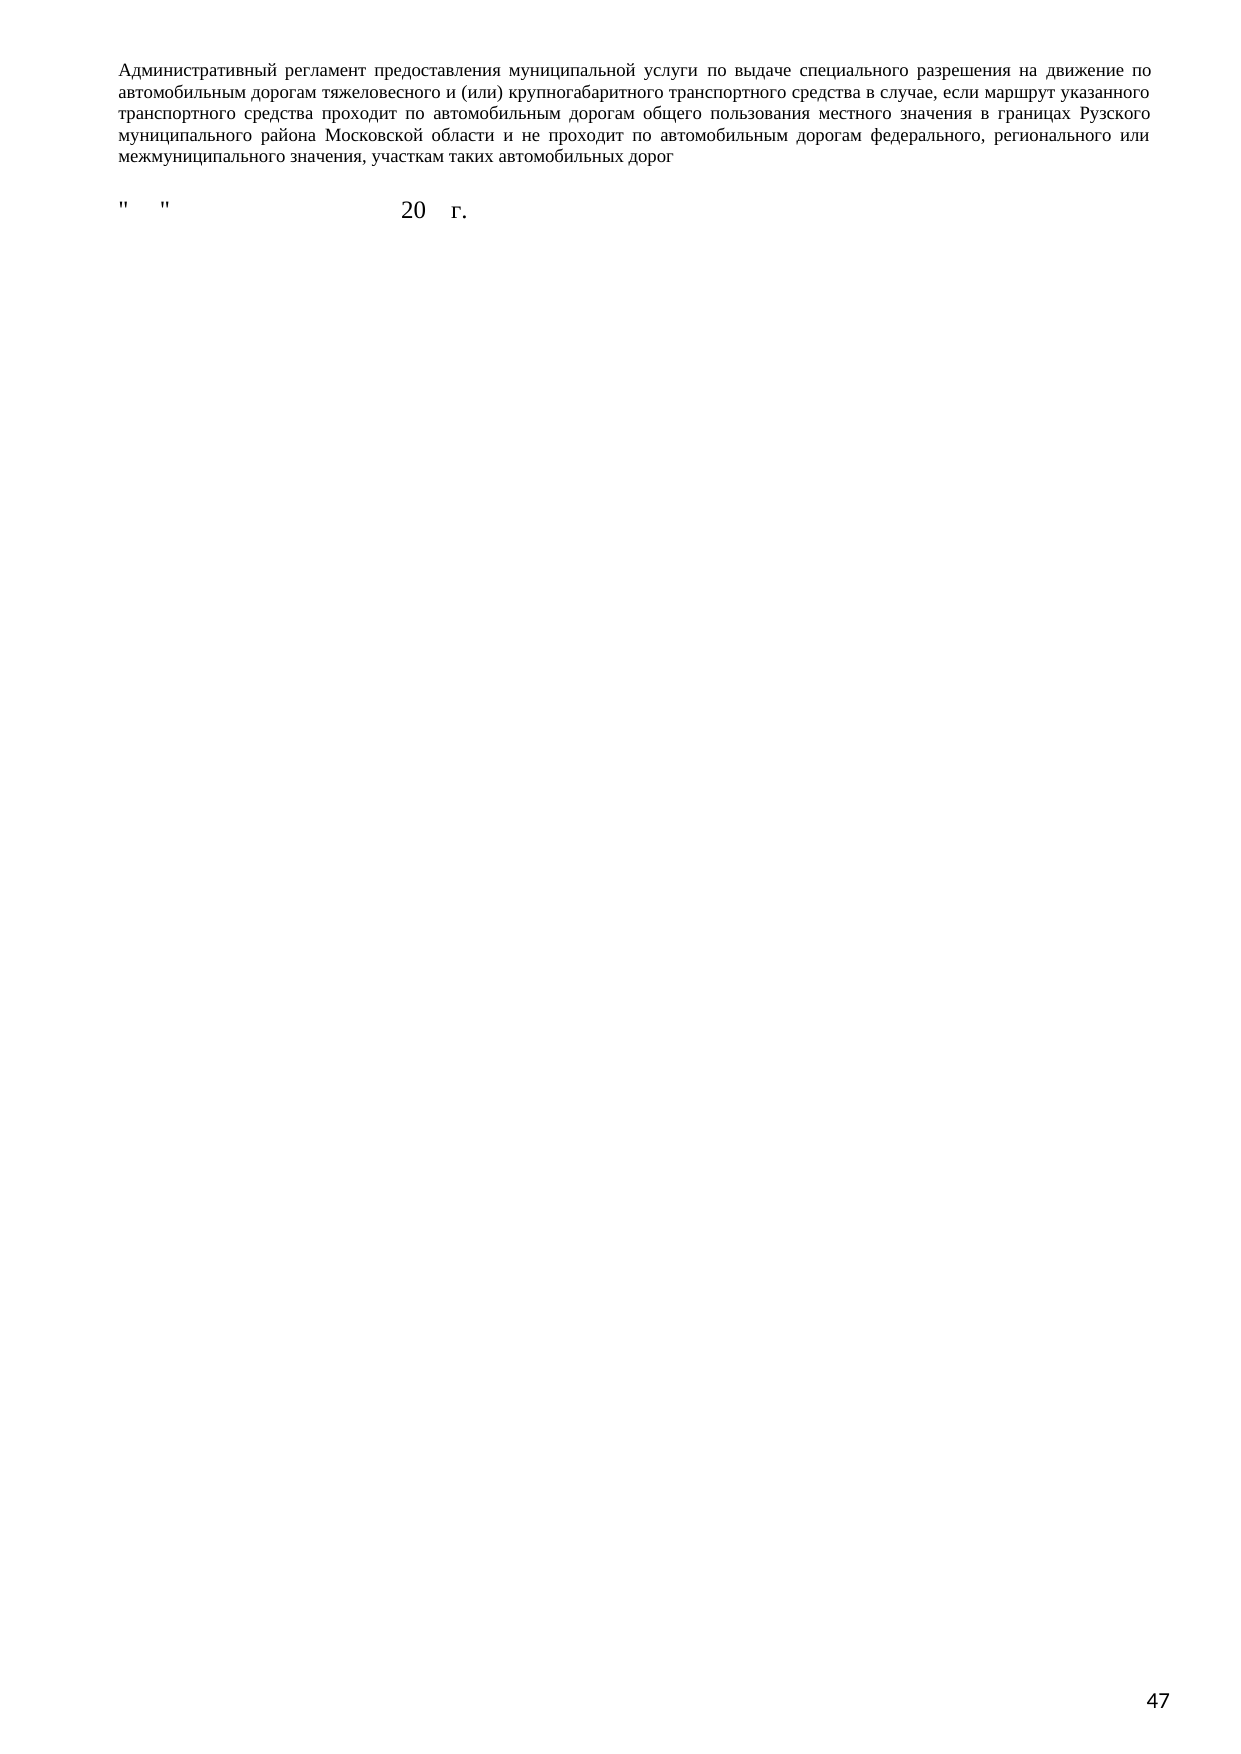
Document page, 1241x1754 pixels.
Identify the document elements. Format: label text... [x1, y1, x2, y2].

text " " 20 г. [118, 196, 1152, 224]
